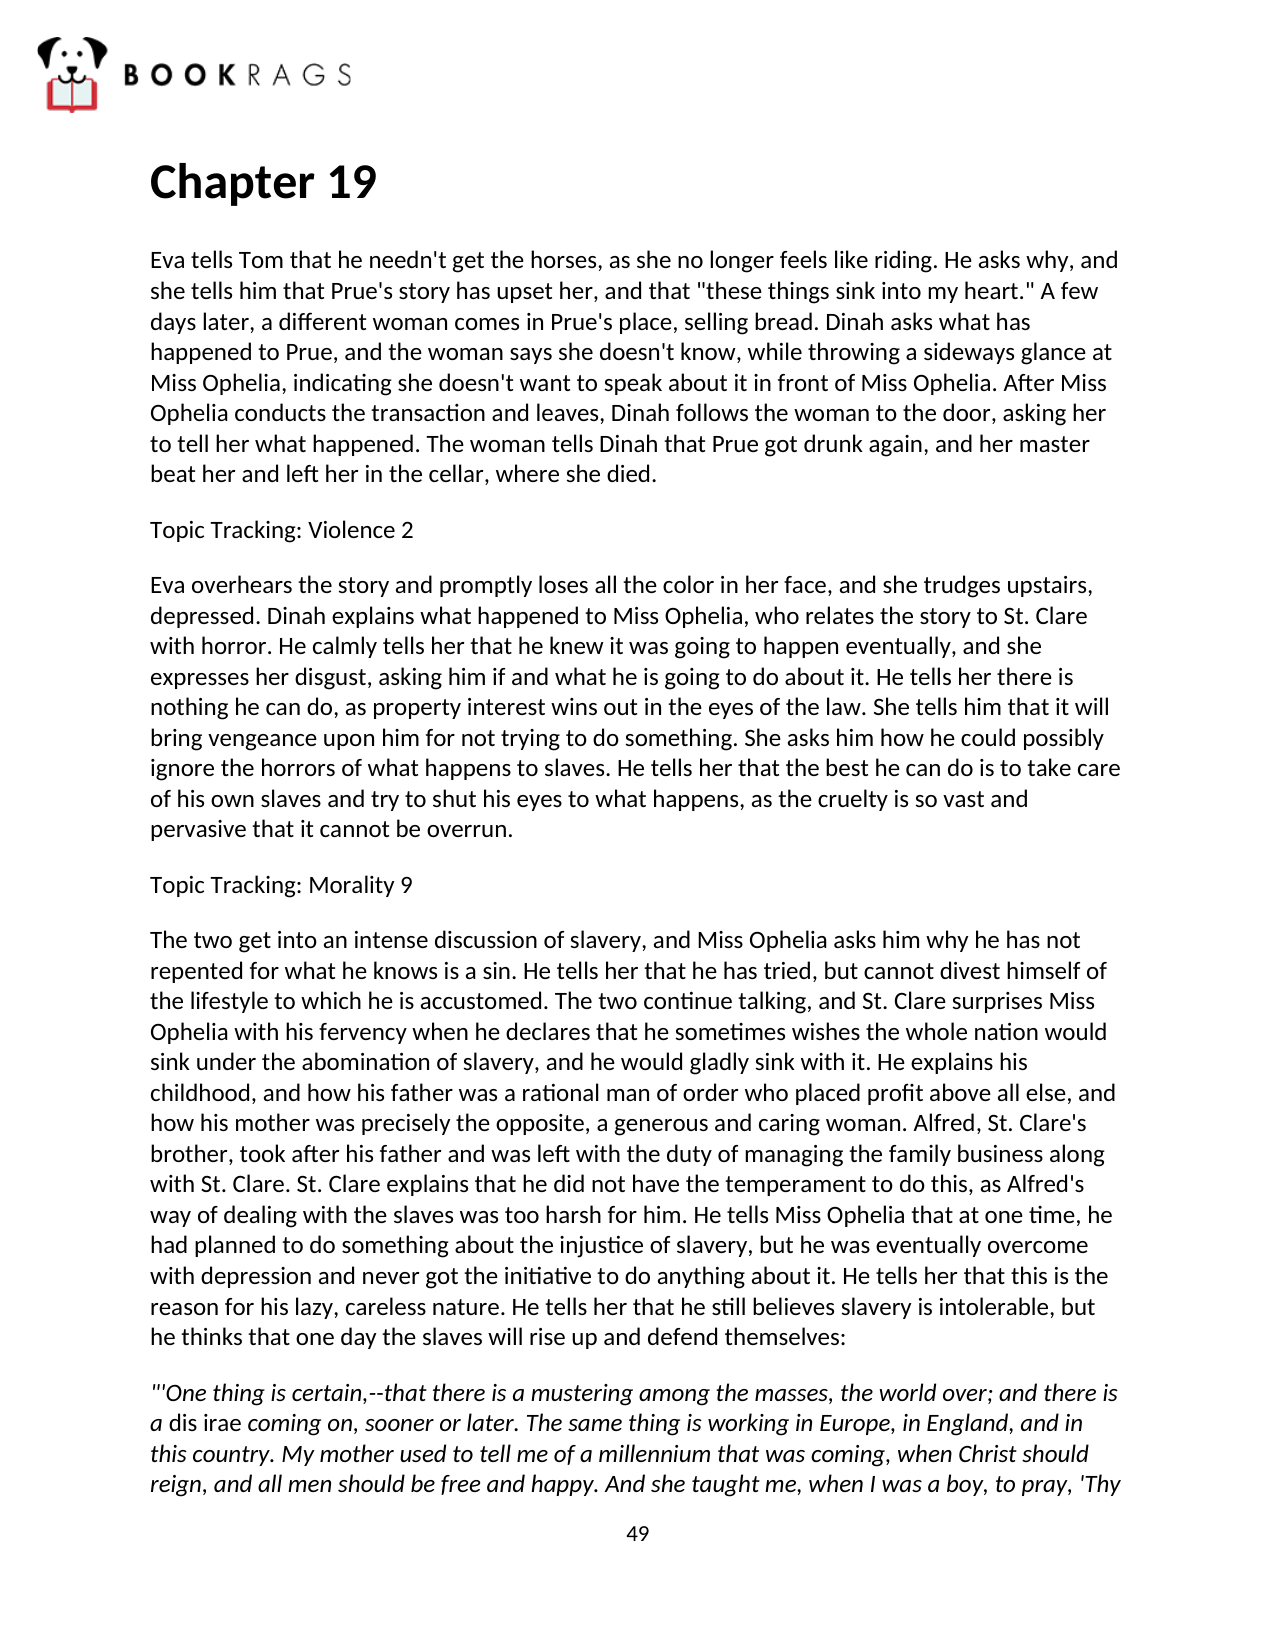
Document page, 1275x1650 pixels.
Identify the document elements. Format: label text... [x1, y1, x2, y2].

text Topic Tracking: Violence 2 [150, 514, 1125, 544]
text The two get into an intense discussion of slavery, and Miss Ophelia asks him why he has not repented for what he knows is a sin. He tells her that he has tried, but cannot divest himself of the lifestyle to which he is accustomed. The two continue talking, and St. Clare surprises Miss Ophelia with his fervency when he declares that he sometimes wishes the whole nation would sink under the abomination of slavery, and he would gladly sink with it. He explains his childhood, and how his father was a rational man of order who placed profit above all else, and how his mother was precisely the opposite, a generous and caring woman. Alfred, St. Clare's brother, took after his father and was left with the duty of managing the family business along with St. Clare. St. Clare explains that he did not have the temperament to do this, as Alfred's way of dealing with the slaves was too harsh for him. He tells Miss Ophelia that at one time, he had planned to do something about the injustice of slavery, but he was eventually overcome with depression and never got the initiative to do anything about it. He tells her that this is the reason for his lazy, careless nature. He tells her that he still believes slavery is intolerable, but he thinks that one day the slaves will rise up and defend themselves: [150, 924, 1125, 1352]
text Eva tells Tom that he needn't get the horses, as she no longer feels like riding. He asks why, and she tells him that Prue's story has upset her, and that "these things sink into my heart." A few days later, a different woman comes in Prue's place, selling bread. Dinah asks what has happened to Prue, and the woman says she doesn't know, while throwing a sideways glance at Miss Ophelia, indicating she doesn't want to speak about it in front of Miss Ophelia. After Miss Ophelia conducts the transaction and leaves, Dinah follows the woman to the door, asking her to tell her what happened. The woman tells Dinah that Prue got drunk again, and her master beat her and left her in the cellar, where she died. [150, 244, 1125, 489]
picture [37, 37, 351, 113]
text Topic Tracking: Morality 9 [150, 869, 1125, 899]
text Eva overhears the story and promptly loses all the color in her face, and she trudges upstairs, depressed. Dinah explains what happened to Miss Ophelia, who relates the story to St. Clare with horror. He calmly tells her that he knew it was going to happen eventually, and she expresses her disgust, asking him if and what he is going to do about it. He tells her there is nothing he can do, as property interest wins out in the eyes of the law. She tells him that it will bring vengeance upon him for not trying to do something. She asks him how he could possibly ignore the horrors of what happens to slaves. He tells her that the best he can do is to take care of his own slaves and try to shut his eyes to what happens, as the cruelty is so vast and pervasive that it cannot be overrun. [150, 569, 1125, 844]
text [150, 1377, 1125, 1499]
text Chapter 19 [150, 150, 1125, 211]
